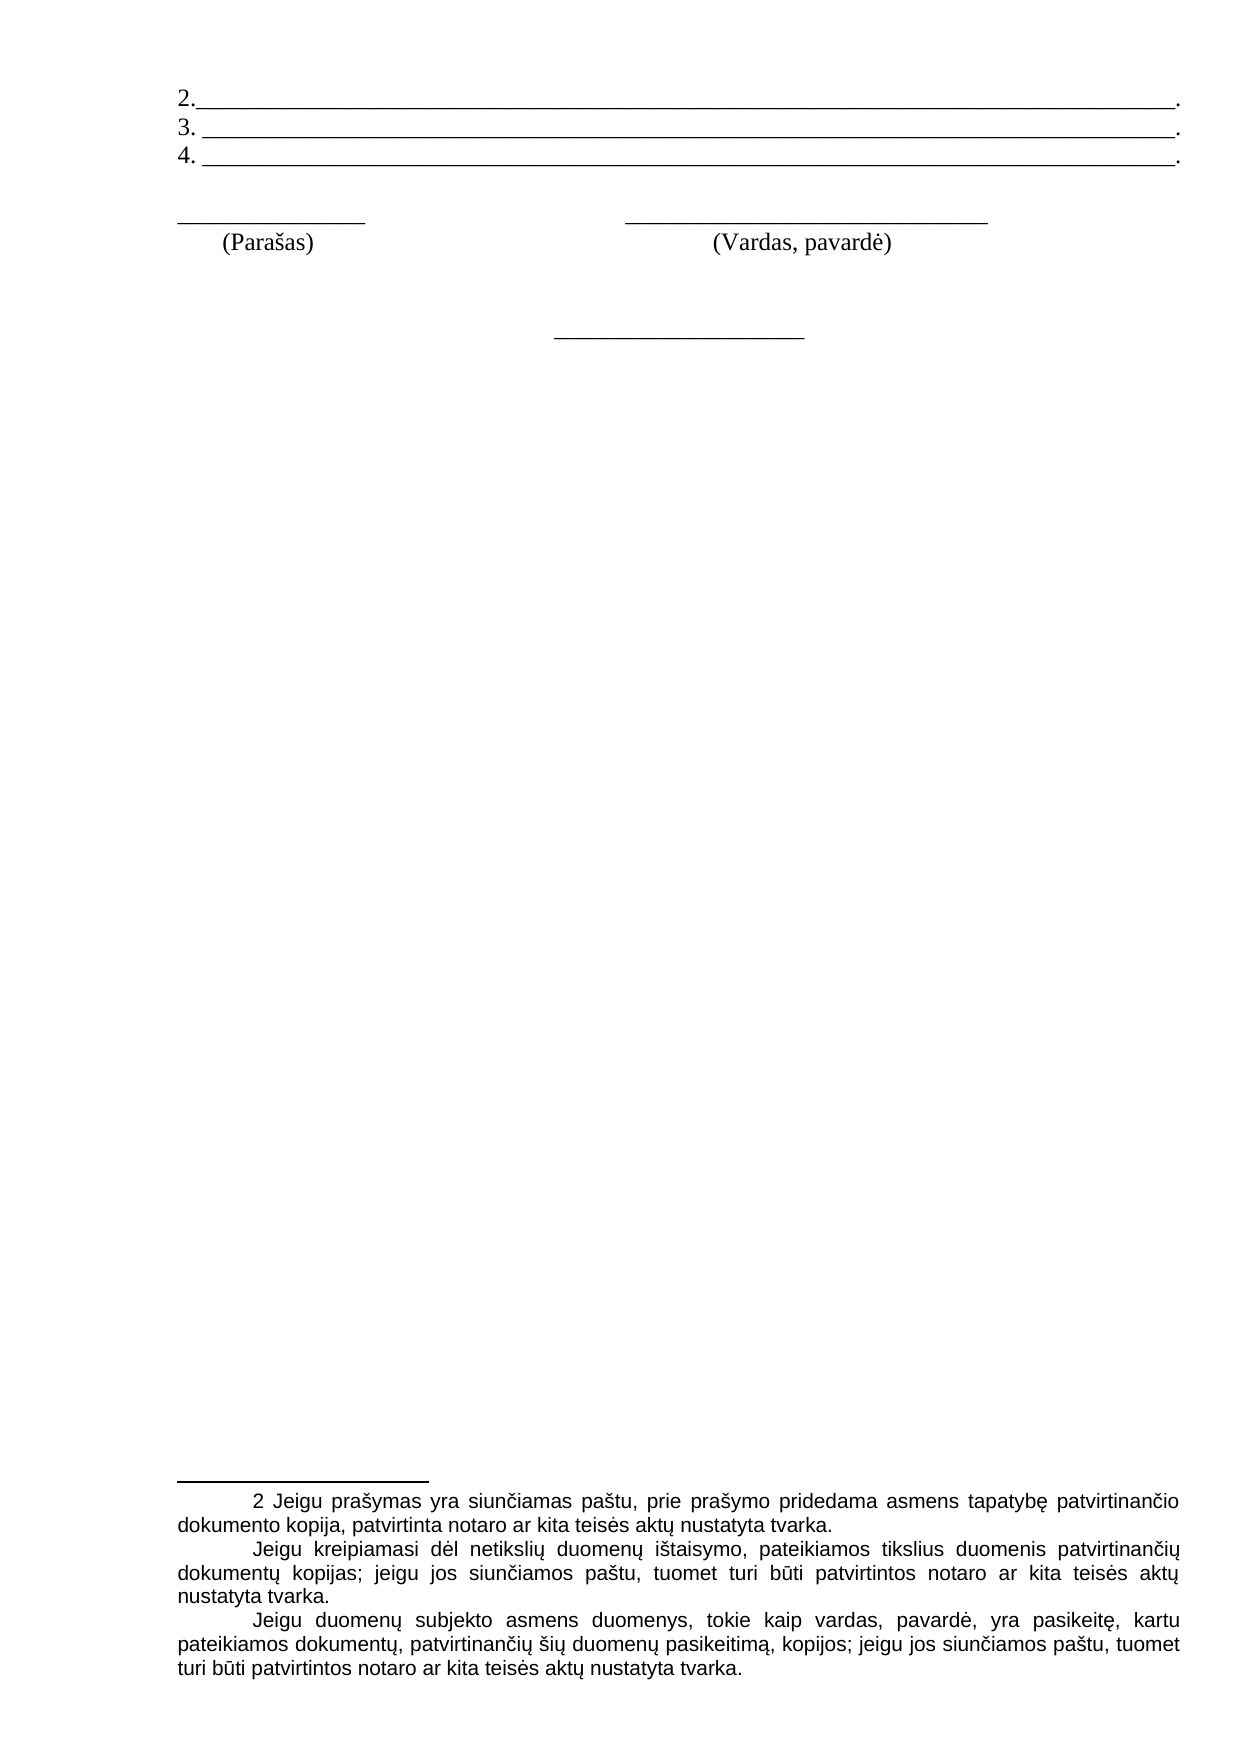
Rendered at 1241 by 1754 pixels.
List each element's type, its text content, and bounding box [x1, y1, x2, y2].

text (Parašas) (Vardas, pavardė) [177, 227, 1181, 256]
text 3. . [177, 112, 1181, 141]
text 4. . [177, 141, 1181, 169]
text _______________ _____________________________ [177, 198, 1181, 227]
text 2. . [177, 83, 1181, 112]
text ____________________ [177, 313, 1181, 342]
